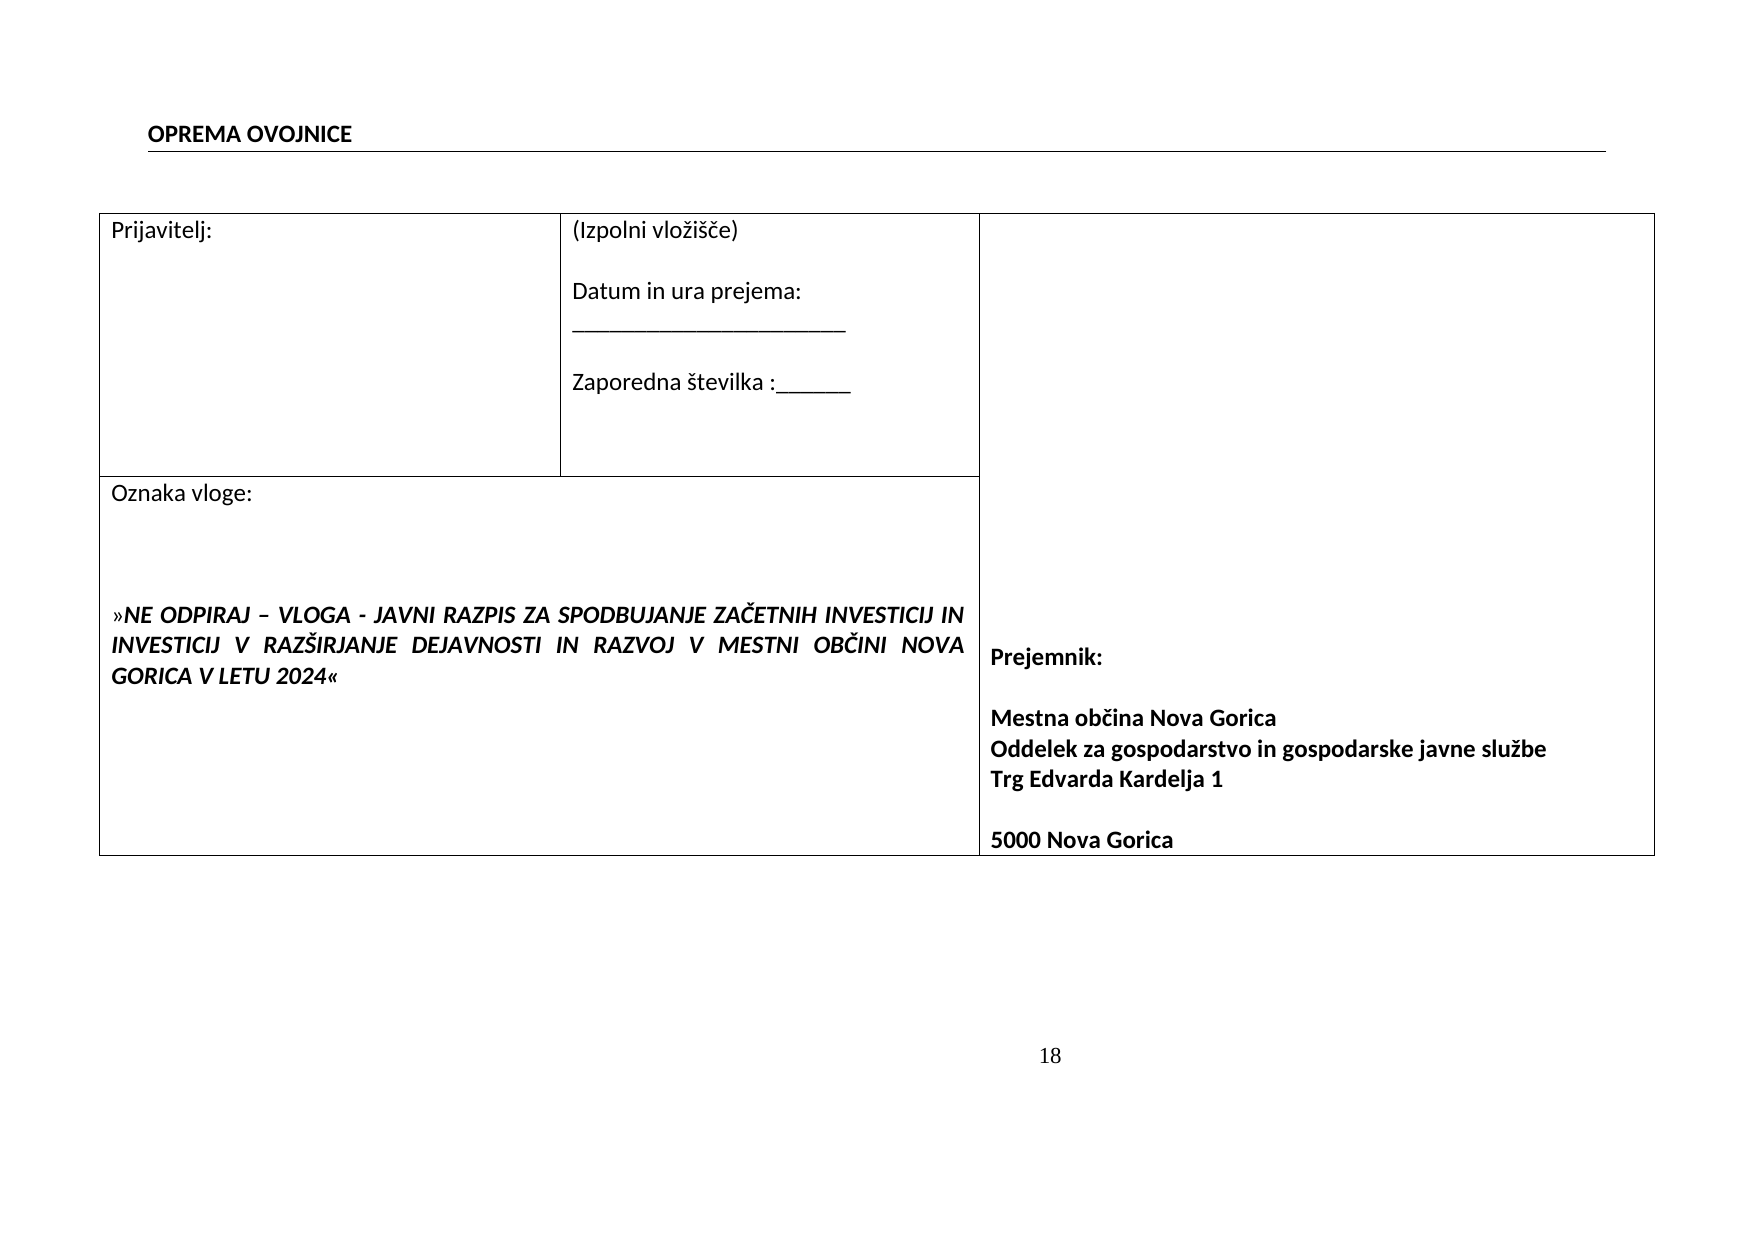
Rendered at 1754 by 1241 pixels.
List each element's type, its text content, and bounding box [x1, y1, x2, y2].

table_header Prijavitelj: [100, 214, 560, 476]
table_header Prejemnik: Mestna občina Nova Gorica Oddelek za gospodarstvo in gospodarske javne službe Trg Edvarda Kardelja 1 5000 Nova Gorica [980, 214, 1654, 855]
table_header (Izpolni vložišče) Datum in ura prejema: ______________________ Zaporedna številka :______ [561, 214, 979, 476]
table_cell Oznaka vloge: »NE ODPIRAJ – VLOGA - JAVNI RAZPIS ZA SPODBUJANJE ZAČETNIH INVESTICIJ IN INVESTICIJ V RAZŠIRJANJE DEJAVNOSTI IN RAZVOJ V MESTNI OBČINI NOVA GORICA V LETU 2024« [100, 477, 979, 855]
subtitle OPREMA OVOJNICE [148, 118, 1606, 151]
